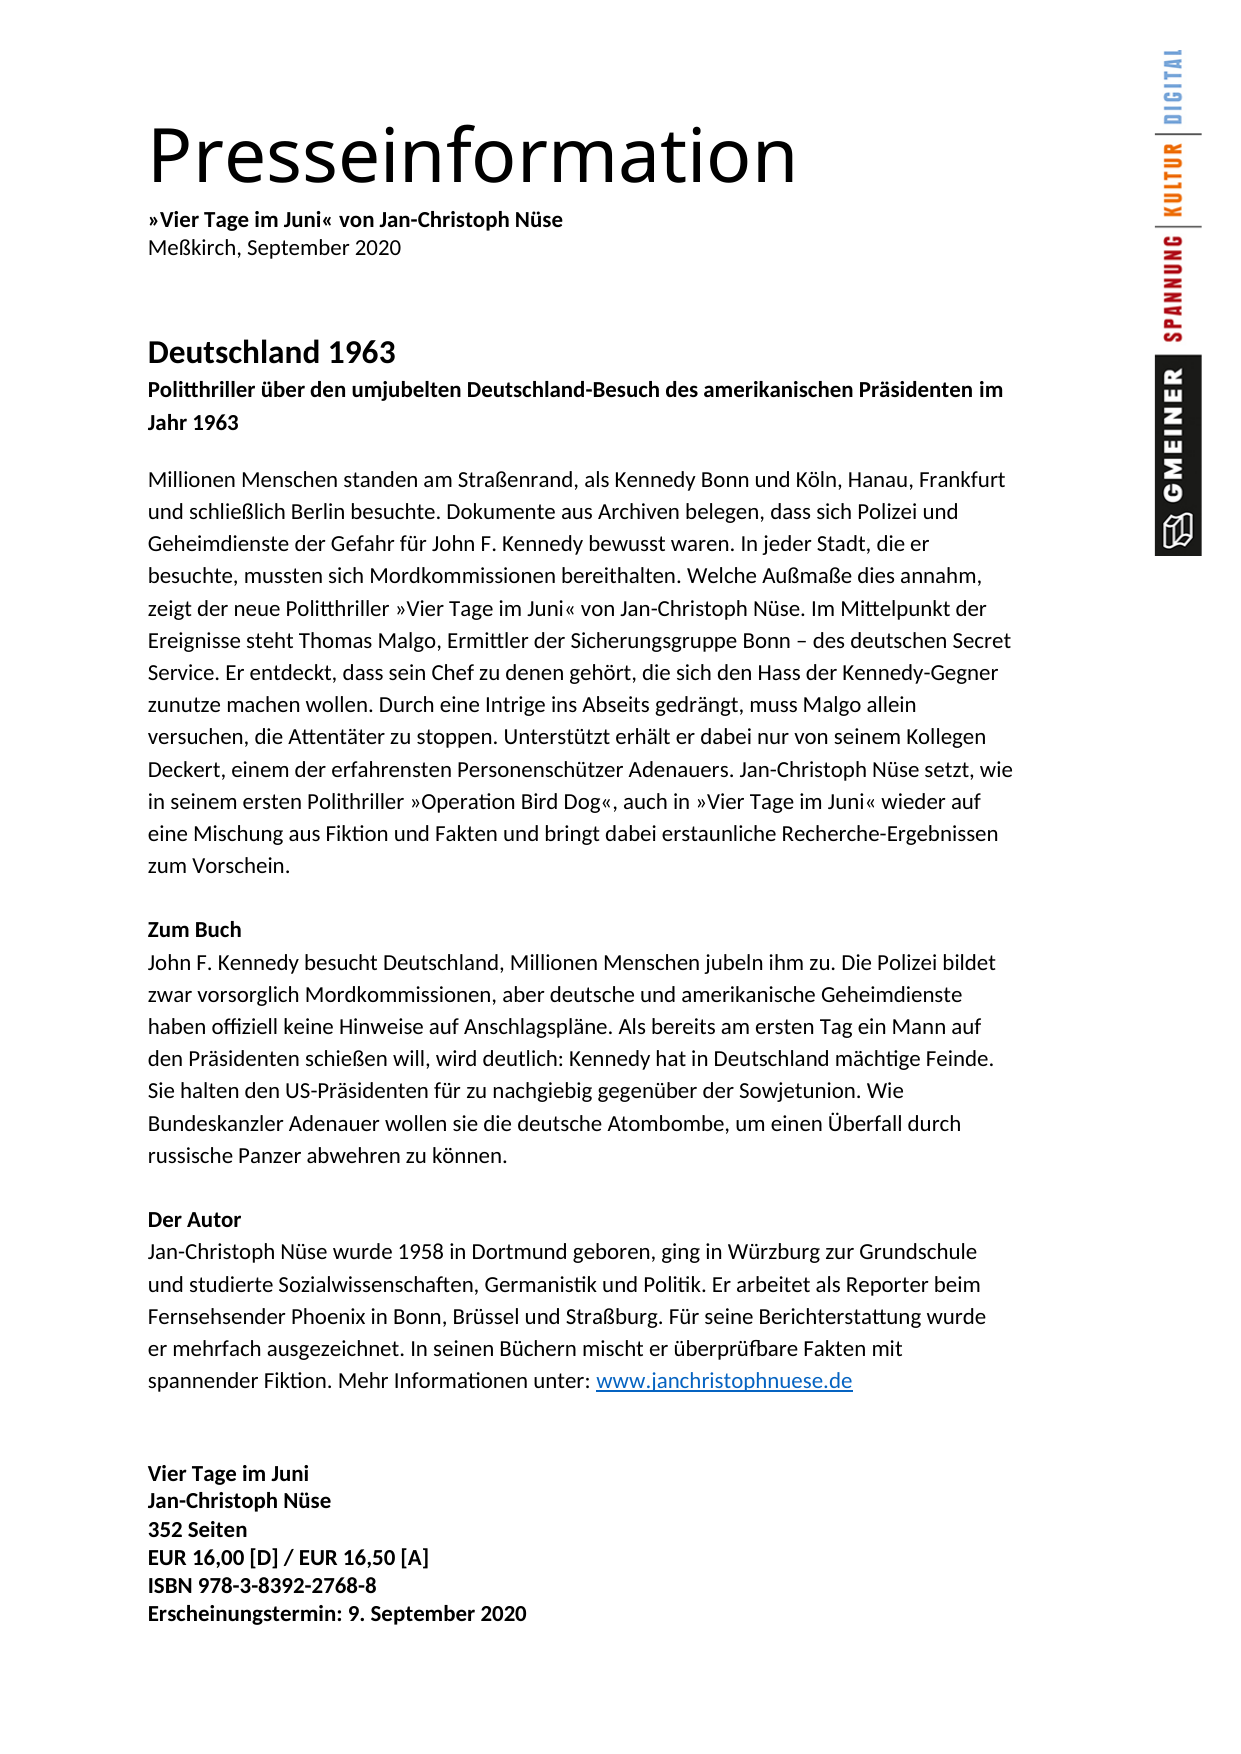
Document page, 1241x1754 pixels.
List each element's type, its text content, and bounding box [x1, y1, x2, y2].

text »Vier Tage im Juni« von Jan-Christoph Nüse [148, 205, 1004, 233]
text Millionen Menschen standen am Straßenrand, als Kennedy Bonn und Köln, Hanau, Frankfurt und schließlich Berlin besuchte. Dokumente aus Archiven belegen, dass sich Polizei und Geheimdienste der Gefahr für John F. Kennedy bewusst waren. In jeder Stadt, die er besuchte, mussten sich Mordkommissionen bereithalten. Welche Außmaße dies annahm, zeigt der neue Politthriller »Vier Tage im Juni« von Jan-Christoph Nüse. Im Mittelpunkt der Ereignisse steht Thomas Malgo, Ermittler der Sicherungsgruppe Bonn – des deutschen Secret Service. Er entdeckt, dass sein Chef zu denen gehört, die sich den Hass der Kennedy-Gegner zunutze machen wollen. Durch eine Intrige ins Abseits gedrängt, muss Malgo allein versuchen, die Attentäter zu stoppen. Unterstützt erhält er dabei nur von seinem Kollegen Deckert, einem der erfahrensten Personenschützer Adenauers. Jan-Christoph Nüse setzt, wie in seinem ersten Polithriller »Operation Bird Dog«, auch in »Vier Tage im Juni« wieder auf eine Mischung aus Fiktion und Fakten und bringt dabei erstaunliche Recherche-Ergebnissen zum Vorschein. [148, 465, 1019, 879]
text Der Autor [148, 1205, 1004, 1233]
text Jan-Christoph Nüse wurde 1958 in Dortmund geboren, ging in Würzburg zur Grundschule und studierte Sozialwissenschaften, Germanistik und Politik. Er arbeitet als Reporter beim Fernsehsender Phoenix in Bonn, Brüssel und Straßburg. Für seine Berichterstattung wurde er mehrfach ausgezeichnet. In seinen Büchern mischt er überprüfbare Fakten mit spannender Fiktion. Mehr Informationen unter: www.janchristophnuese.de [148, 1237, 1004, 1394]
text Deutschland 1963 Politthriller über den umjubelten Deutschland-Besuch des amerikanischen Präsidenten im Jahr 1963 [148, 331, 1004, 436]
text Zum Buch [148, 916, 1004, 944]
text 352 Seiten [148, 1515, 1004, 1543]
text Erscheinungstermin: 9. September 2020 [148, 1599, 1004, 1627]
picture [1154, 50, 1202, 556]
text Jan-Christoph Nüse [148, 1487, 1004, 1515]
text Vier Tage im Juni [148, 1459, 1004, 1487]
text ISBN 978-3-8392-2768-8 [148, 1571, 1004, 1599]
text John F. Kennedy besucht Deutschland, Millionen Menschen jubeln ihm zu. Die Polizei bildet zwar vorsorglich Mordkommissionen, aber deutsche und amerikanische Geheimdienste haben offiziell keine Hinweise auf Anschlagspläne. Als bereits am ersten Tag ein Mann auf den Präsidenten schießen will, wird deutlich: Kennedy hat in Deutschland mächtige Feinde. Sie halten den US-Präsidenten für zu nachgiebig gegenüber der Sowjetunion. Wie Bundeskanzler Adenauer wollen sie die deutsche Atombombe, um einen Überfall durch russische Panzer abwehren zu können. [148, 948, 1004, 1169]
text Meßkirch, September 2020 [148, 233, 1004, 261]
text EUR 16,00 [D] / EUR 16,50 [A] [148, 1543, 1004, 1571]
text Presseinformation [148, 102, 1004, 205]
